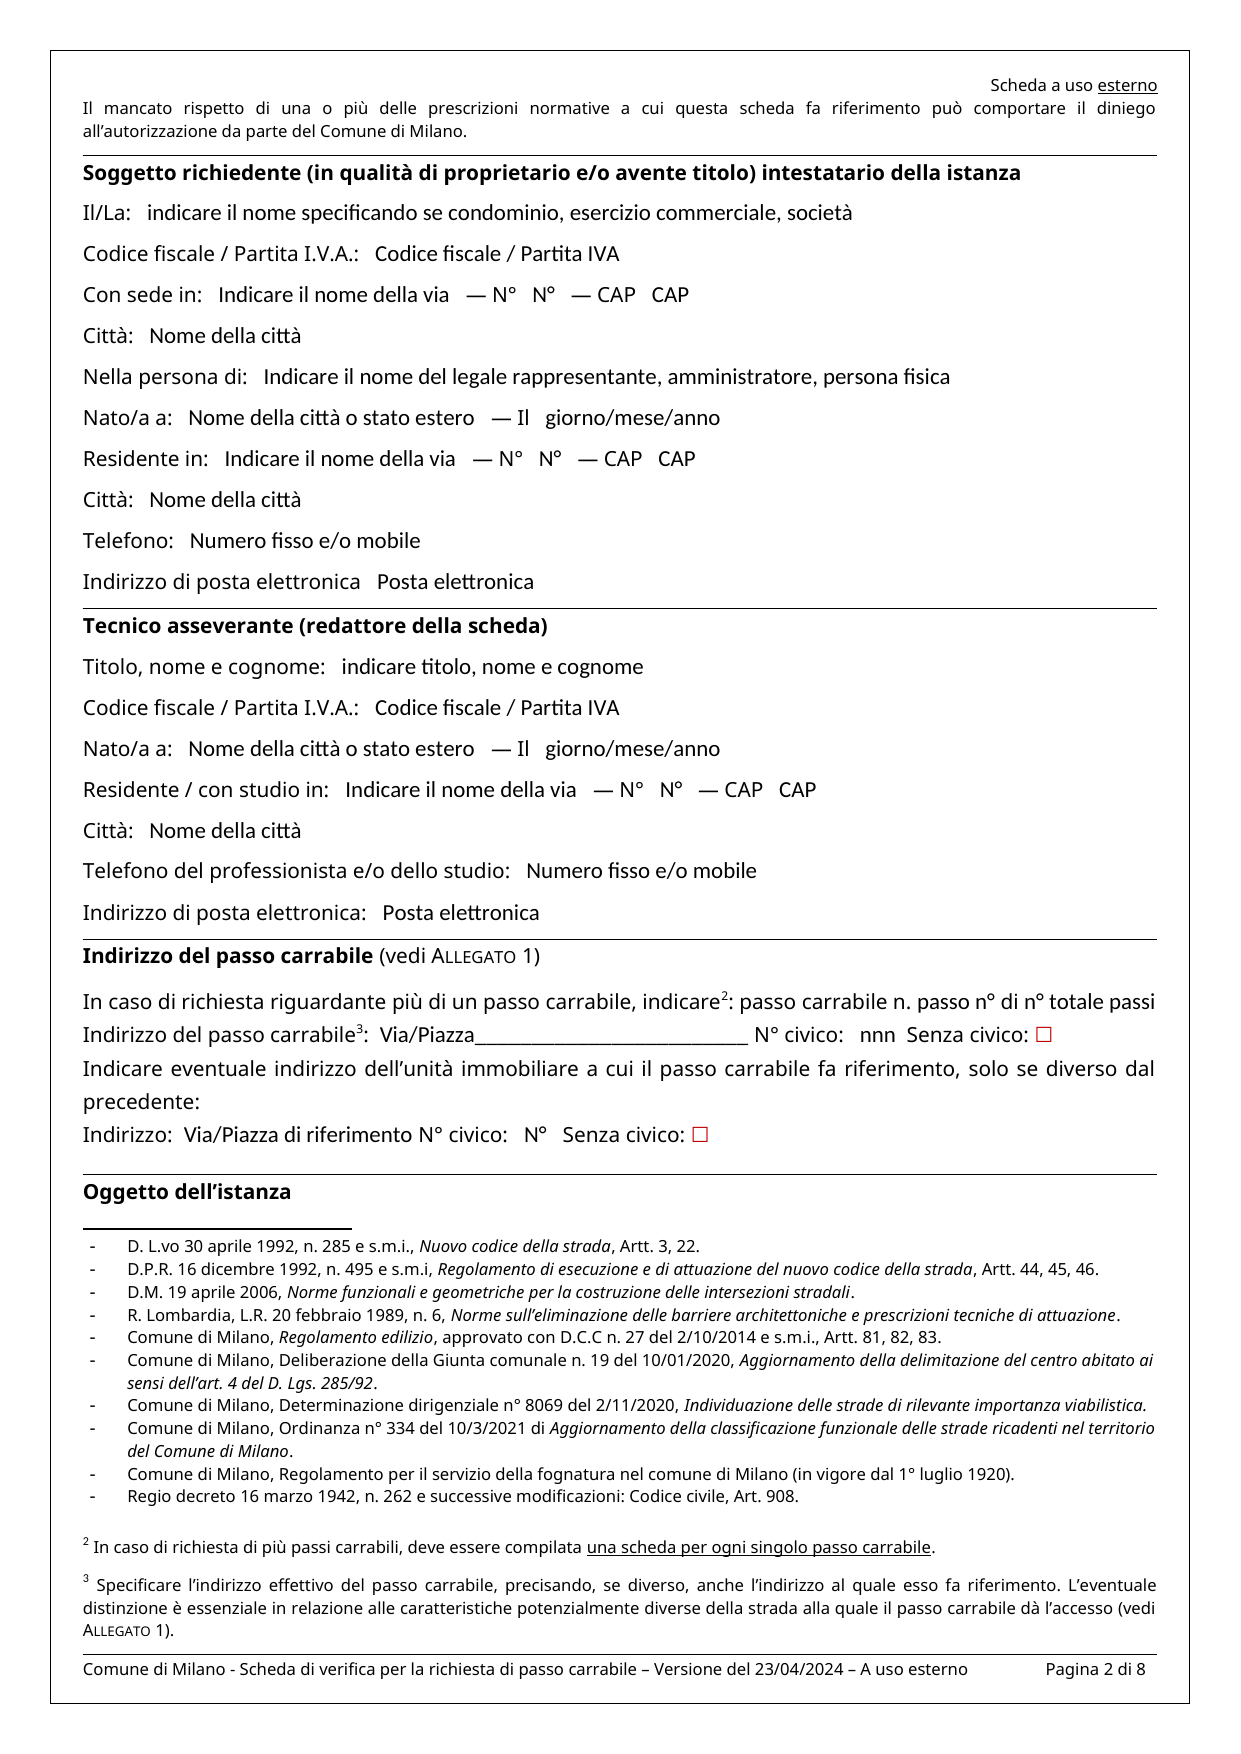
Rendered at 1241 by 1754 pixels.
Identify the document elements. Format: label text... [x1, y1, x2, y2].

text Oggetto dell’istanza [83, 1175, 1157, 1206]
text Codice fiscale / Partita I.V.A.: [83, 693, 1157, 721]
text Città: [83, 321, 1157, 350]
text Indirizzo di posta elettronica: [83, 898, 1157, 926]
text Residente in: — N° — CAP [83, 444, 1157, 473]
text Nato/a a: — Il [83, 734, 1157, 762]
text Telefono del professionista e/o dello studio: [83, 857, 1157, 885]
text Città: [83, 816, 1157, 844]
text Città: [83, 485, 1157, 513]
text Tecnico asseverante (redattore della scheda) [83, 609, 1157, 639]
text In caso di richiesta riguardante più di un passo carrabile, indicare: passo carrabile n. di [83, 983, 1157, 1016]
text Indirizzo del passo carrabile (vedi Allegato 1) [83, 940, 1157, 970]
text Residente / con studio in: — N° — CAP [83, 775, 1157, 803]
text Nella persona di: [83, 362, 1157, 391]
text Telefono: [83, 526, 1157, 554]
text Il/La: [83, 198, 1157, 227]
text Indicare eventuale indirizzo dell’unità immobiliare a cui il passo carrabile fa riferimento, solo se diverso dal precedente: [83, 1049, 1157, 1116]
text Codice fiscale / Partita I.V.A.: [83, 239, 1157, 268]
text Soggetto richiedente (in qualità di proprietario e/o avente titolo) intestatario della istanza [83, 156, 1157, 186]
text Indirizzo: N° civico: Senza civico: [83, 1116, 1157, 1149]
text Nato/a a: — Il [83, 403, 1157, 432]
text Il mancato rispetto di una o più delle prescrizioni normative a cui questa scheda fa riferimento può comportare il diniego all’autorizzazione da parte del Comune di Milano. [83, 97, 1157, 142]
text Indirizzo di posta elettronica [83, 567, 1157, 595]
text Indirizzo del passo carrabile: N° civico: Senza civico: [83, 1016, 1157, 1049]
text Con sede in: — N° — CAP [83, 280, 1157, 309]
text Titolo, nome e cognome: [83, 652, 1157, 680]
